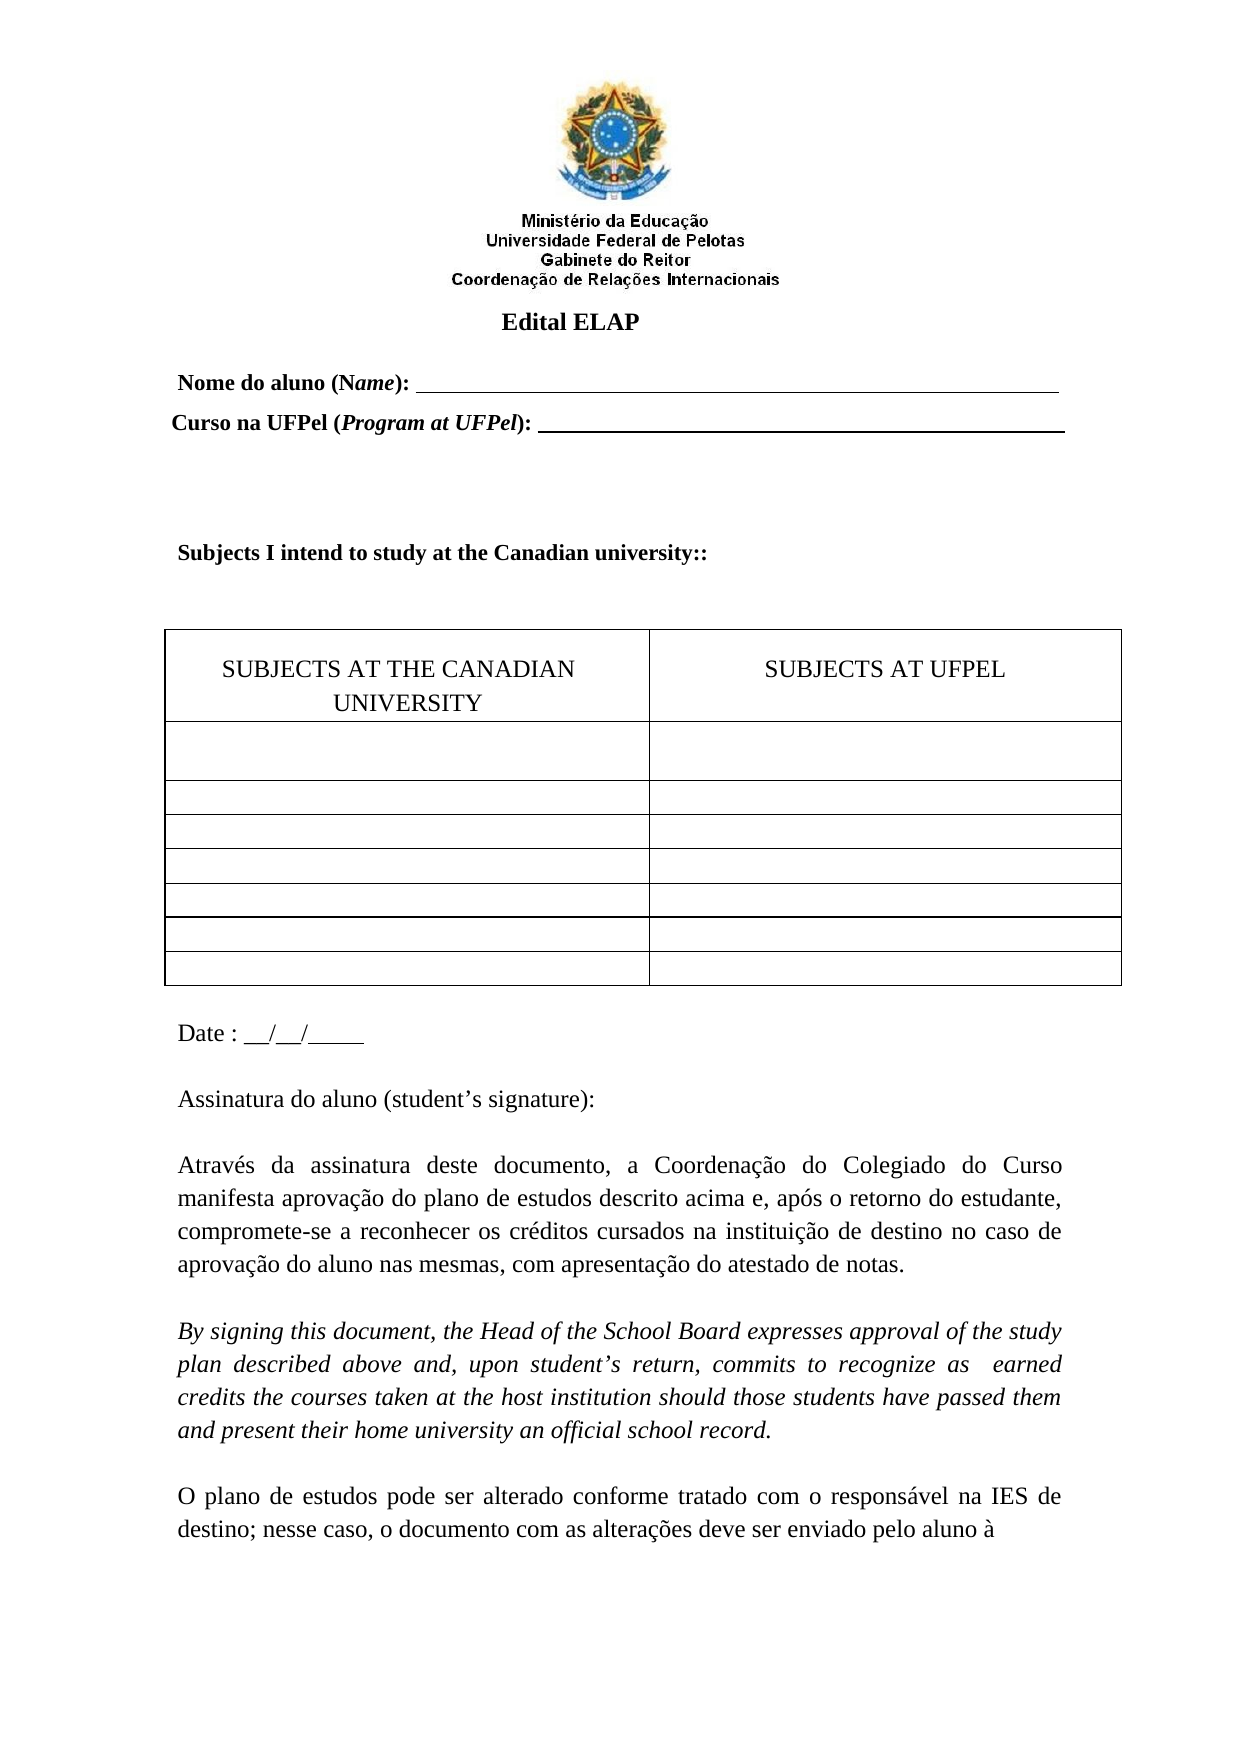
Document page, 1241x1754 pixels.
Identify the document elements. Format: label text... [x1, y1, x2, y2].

table_cell [650, 849, 1121, 882]
text By signing this document, the Head of the School Board expresses approval of the study plan described above and, upon student’s return, commits to recognize as earned credits the courses taken at the host institution should those students have passed them and present their home university an official school record. [177, 1316, 1063, 1443]
table_cell [166, 815, 649, 848]
table_header SUBJECTS AT THE CANADIAN UNIVERSITY [166, 630, 649, 721]
text Nome do aluno (Name): [171, 369, 1065, 396]
picture [440, 70, 799, 307]
table_cell [650, 722, 1121, 780]
text O plano de estudos pode ser alterado conforme tratado com o responsável na IES de destino; nesse caso, o documento com as alterações deve ser enviado pelo aluno à [177, 1481, 1063, 1543]
text Curso na UFPel (Program at UFPel): [171, 409, 1065, 435]
table_cell [650, 918, 1121, 951]
text Através da assinatura deste documento, a Coordenação do Colegiado do Curso manifesta aprovação do plano de estudos descrito acima e, após o retorno do estudante, compromete-se a reconhecer os créditos cursados na instituição de destino no caso de aprovação do aluno nas mesmas, com apresentação do atestado de notas. [177, 1150, 1063, 1278]
table_cell [166, 849, 649, 882]
table_cell [166, 722, 649, 780]
table_cell [650, 781, 1121, 814]
table_cell [166, 952, 649, 985]
table_cell [650, 884, 1121, 916]
text Subjects I intend to study at the Canadian university:: [177, 539, 1134, 566]
table_cell [166, 781, 649, 814]
table_cell [650, 952, 1121, 985]
text Edital ELAP [449, 307, 692, 336]
text Assinatura do aluno (student’s signature): [177, 1084, 1134, 1113]
text Date : __/__/ [177, 1018, 1134, 1047]
table_header SUBJECTS AT UFPEL [650, 630, 1121, 721]
table_cell [650, 815, 1121, 848]
table_cell [166, 884, 649, 916]
table_cell [166, 918, 649, 951]
